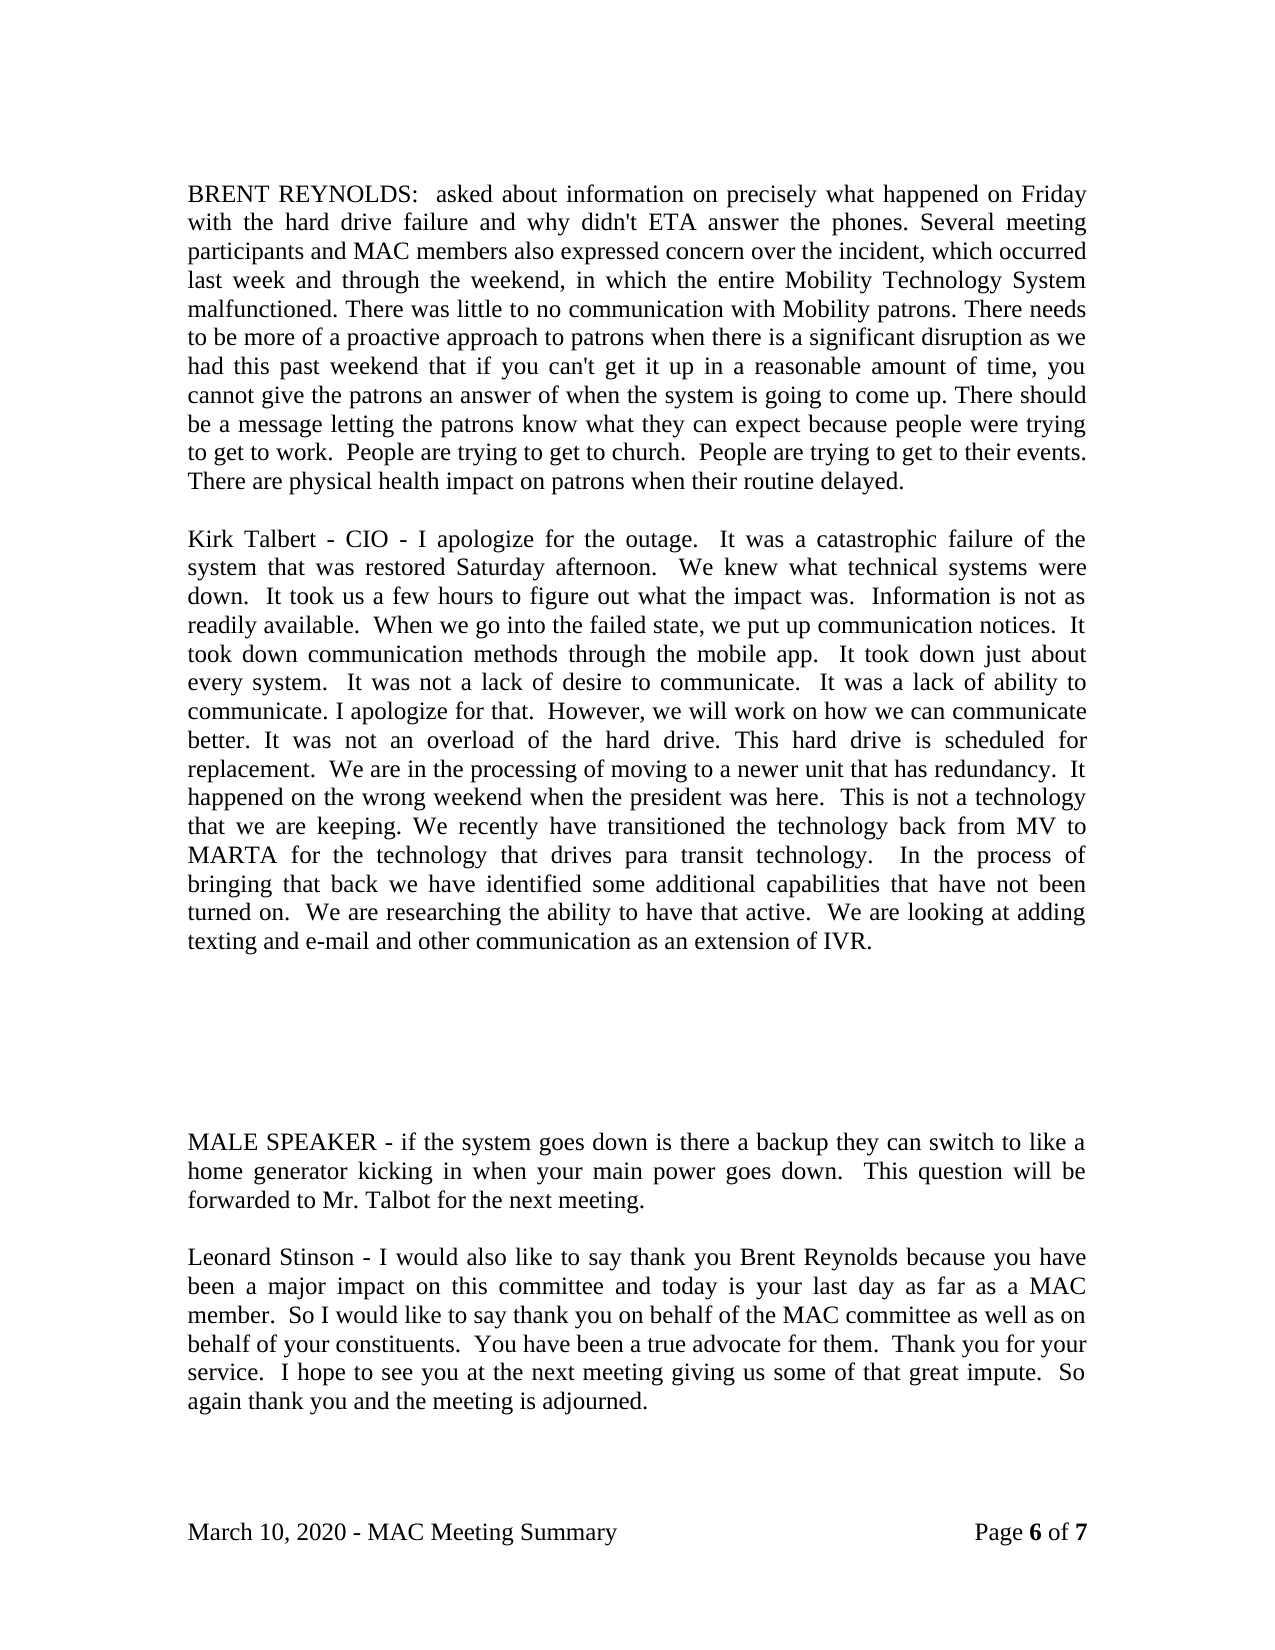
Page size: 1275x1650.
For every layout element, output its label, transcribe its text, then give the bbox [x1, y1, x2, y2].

text BRENT REYNOLDS: asked about information on precisely what happened on Friday with the hard drive failure and why didn't ETA answer the phones. Several meeting participants and MAC members also expressed concern over the incident, which occurred last week and through the weekend, in which the entire Mobility Technology System malfunctioned. There was little to no communication with Mobility patrons. There needs to be more of a proactive approach to patrons when there is a significant disruption as we had this past weekend that if you can't get it up in a reasonable amount of time, you cannot give the patrons an answer of when the system is going to come up. There should be a message letting the patrons know what they can expect because people were trying to get to work. People are trying to get to church. People are trying to get to their events. There are physical health impact on patrons when their routine delayed. [187, 179, 1087, 495]
text Kirk Talbert - CIO - I apologize for the outage. It was a catastrophic failure of the system that was restored Saturday afternoon. We knew what technical systems were down. It took us a few hours to figure out what the impact was. Information is not as readily available. When we go into the failed state, we put up communication notices. It took down communication methods through the mobile app. It took down just about every system. It was not a lack of desire to communicate. It was a lack of ability to communicate. I apologize for that. However, we will work on how we can communicate better. It was not an overload of the hard drive. This hard drive is scheduled for replacement. We are in the processing of moving to a newer unit that has redundancy. It happened on the wrong weekend when the president was here. This is not a technology that we are keeping. We recently have transitioned the technology back from MV to MARTA for the technology that drives para transit technology. In the process of bringing that back we have identified some additional capabilities that have not been turned on. We are researching the ability to have that active. We are looking at adding texting and e-mail and other communication as an extension of IVR. [187, 524, 1087, 955]
text Leonard Stinson - I would also like to say thank you Brent Reynolds because you have been a major impact on this committee and today is your last day as far as a MAC member. So I would like to say thank you on behalf of the MAC committee as well as on behalf of your constituents. You have been a true advocate for them. Thank you for your service. I hope to see you at the next meeting giving us some of that great impute. So again thank you and the meeting is adjourned. [187, 1242, 1087, 1415]
text MALE SPEAKER - if the system goes down is there a backup they can switch to like a home generator kicking in when your main power goes down. This question will be forwarded to Mr. Talbot for the next meeting. [187, 1127, 1087, 1214]
